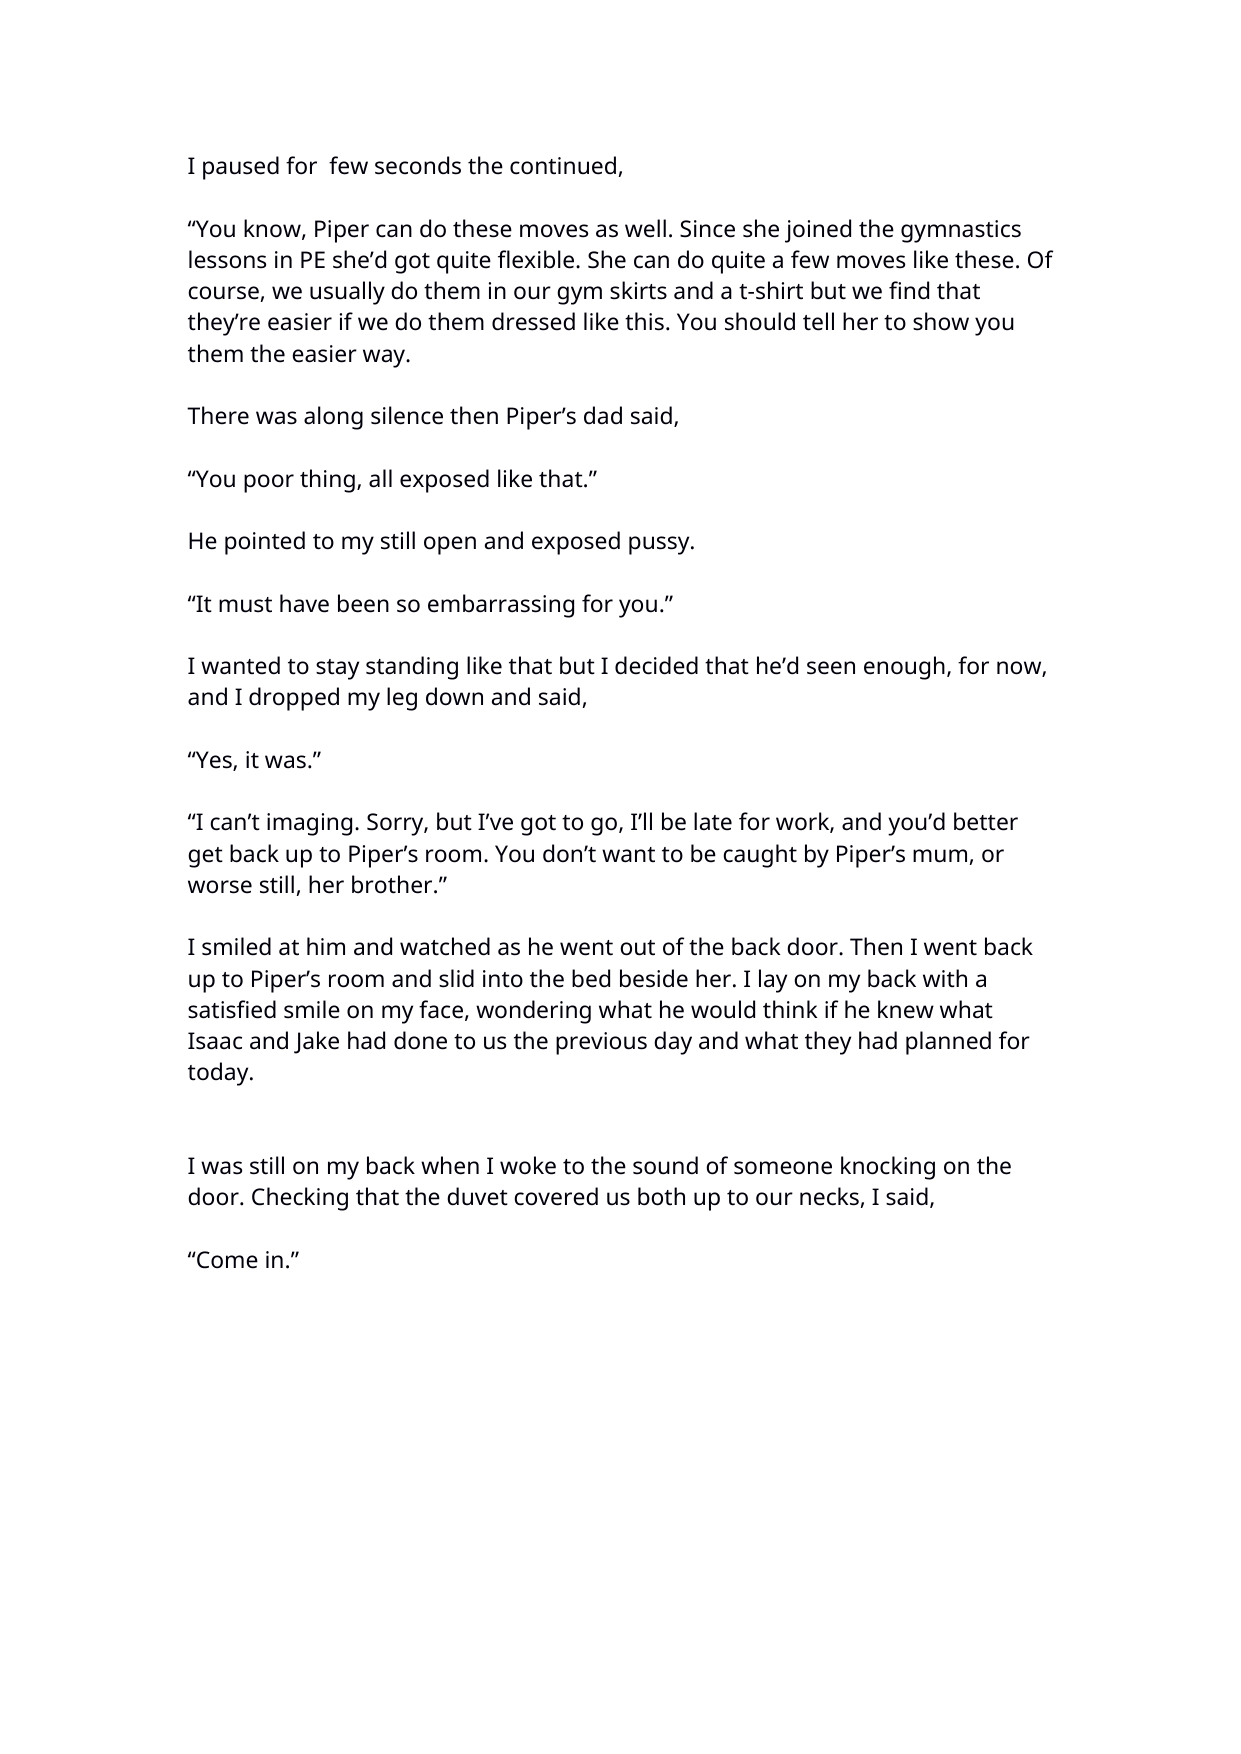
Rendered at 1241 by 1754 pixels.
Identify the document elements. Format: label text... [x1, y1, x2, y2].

text “Yes, it was.” [187, 744, 1053, 775]
text There was along silence then Piper’s dad said, [187, 400, 1053, 431]
text I smiled at him and watched as he went out of the back door. Then I went back up to Piper’s room and slid into the bed beside her. I lay on my back with a satisfied smile on my face, wondering what he would think if he knew what Isaac and Jake had done to us the previous day and what they had planned for today. [187, 931, 1053, 1087]
text I paused for few seconds the continued, [187, 150, 1053, 181]
text “Come in.” [187, 1244, 1053, 1275]
text He pointed to my still open and exposed pussy. [187, 525, 1053, 556]
text “You know, Piper can do these moves as well. Since she joined the gymnastics lessons in PE she’d got quite flexible. She can do quite a few moves like these. Of course, we usually do them in our gym skirts and a t-shirt but we find that they’re easier if we do them dressed like this. You should tell her to show you them the easier way. [187, 212, 1053, 369]
text I wanted to stay standing like that but I decided that he’d seen enough, for now, and I dropped my leg down and said, [187, 650, 1053, 712]
text I was still on my back when I woke to the sound of someone knocking on the door. Checking that the duvet covered us both up to our necks, I said, [187, 1150, 1053, 1212]
text “I can’t imaging. Sorry, but I’ve got to go, I’ll be late for work, and you’d better get back up to Piper’s room. You don’t want to be caught by Piper’s mum, or worse still, her brother.” [187, 806, 1053, 900]
text “You poor thing, all exposed like that.” [187, 462, 1053, 494]
text “It must have been so embarrassing for you.” [187, 587, 1053, 619]
